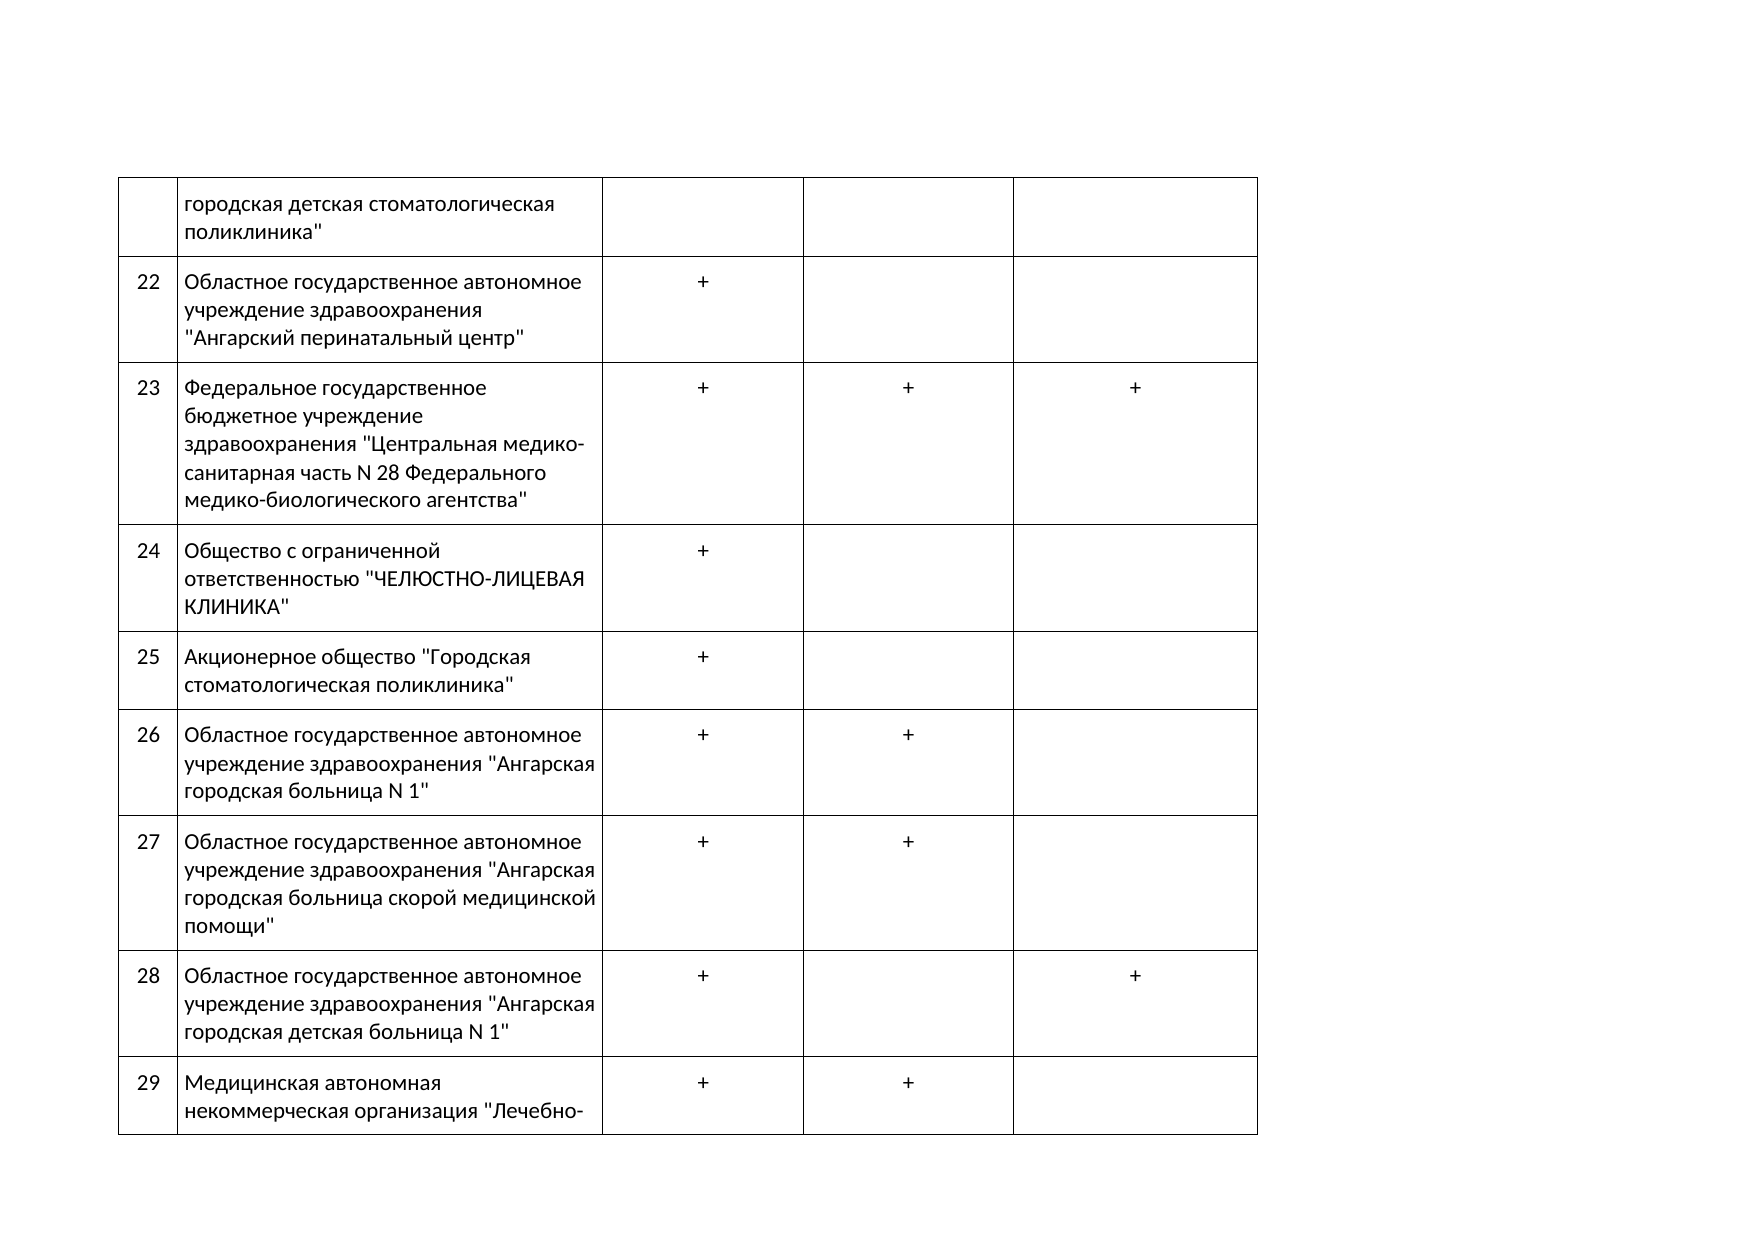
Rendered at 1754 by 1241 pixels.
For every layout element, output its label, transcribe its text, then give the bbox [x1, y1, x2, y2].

table_cell 28 [119, 951, 177, 1056]
table_cell + [804, 1057, 1013, 1134]
table_cell + [804, 363, 1013, 524]
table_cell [178, 1057, 602, 1134]
table_cell [1014, 525, 1257, 631]
table_cell 26 [119, 710, 177, 815]
table_cell 27 [119, 816, 177, 950]
table_cell 21 [119, 178, 177, 256]
table_cell [1014, 710, 1257, 815]
table_cell + [603, 951, 803, 1056]
table_cell [804, 178, 1013, 256]
table_cell + [603, 632, 803, 709]
table_cell Областное государственное автономное учреждение здравоохранения "Ангарский перинатальный центр" [178, 257, 602, 362]
table_cell [804, 257, 1013, 362]
table_cell [804, 632, 1013, 709]
table_cell + [603, 525, 803, 631]
table_cell 23 [119, 363, 177, 524]
table_cell Общество с ограниченной ответственностью "ЧЕЛЮСТНО-ЛИЦЕВАЯ КЛИНИКА" [178, 525, 602, 631]
table_cell + [603, 257, 803, 362]
table_cell + [603, 710, 803, 815]
table_cell + [603, 1057, 803, 1134]
table_cell 24 [119, 525, 177, 631]
table_cell Областное государственное автономное учреждение здравоохранения "Ангарская городская больница скорой медицинской помощи" [178, 816, 602, 950]
table_cell 25 [119, 632, 177, 709]
table_cell + [1014, 363, 1257, 524]
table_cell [178, 178, 602, 256]
table_cell + [1014, 951, 1257, 1056]
table_cell Областное государственное автономное учреждение здравоохранения "Ангарская городская детская больница N 1" [178, 951, 602, 1056]
table_cell 29 [119, 1057, 177, 1134]
table_cell Областное государственное автономное учреждение здравоохранения "Ангарская городская больница N 1" [178, 710, 602, 815]
table_cell [1014, 632, 1257, 709]
table_cell + [804, 710, 1013, 815]
table_cell [1014, 178, 1257, 256]
table_cell + [603, 178, 803, 256]
table_cell Акционерное общество "Городская стоматологическая поликлиника" [178, 632, 602, 709]
table_cell + [603, 363, 803, 524]
table_cell [804, 951, 1013, 1056]
table_cell [1014, 816, 1257, 950]
table_cell [804, 525, 1013, 631]
table_cell Федеральное государственное бюджетное учреждение здравоохранения "Центральная медико-санитарная часть N 28 Федерального медико-биологического агентства" [178, 363, 602, 524]
table_cell + [603, 816, 803, 950]
table_cell 22 [119, 257, 177, 362]
table_cell [1014, 1057, 1257, 1134]
table_cell [1014, 257, 1257, 362]
table_cell + [804, 816, 1013, 950]
